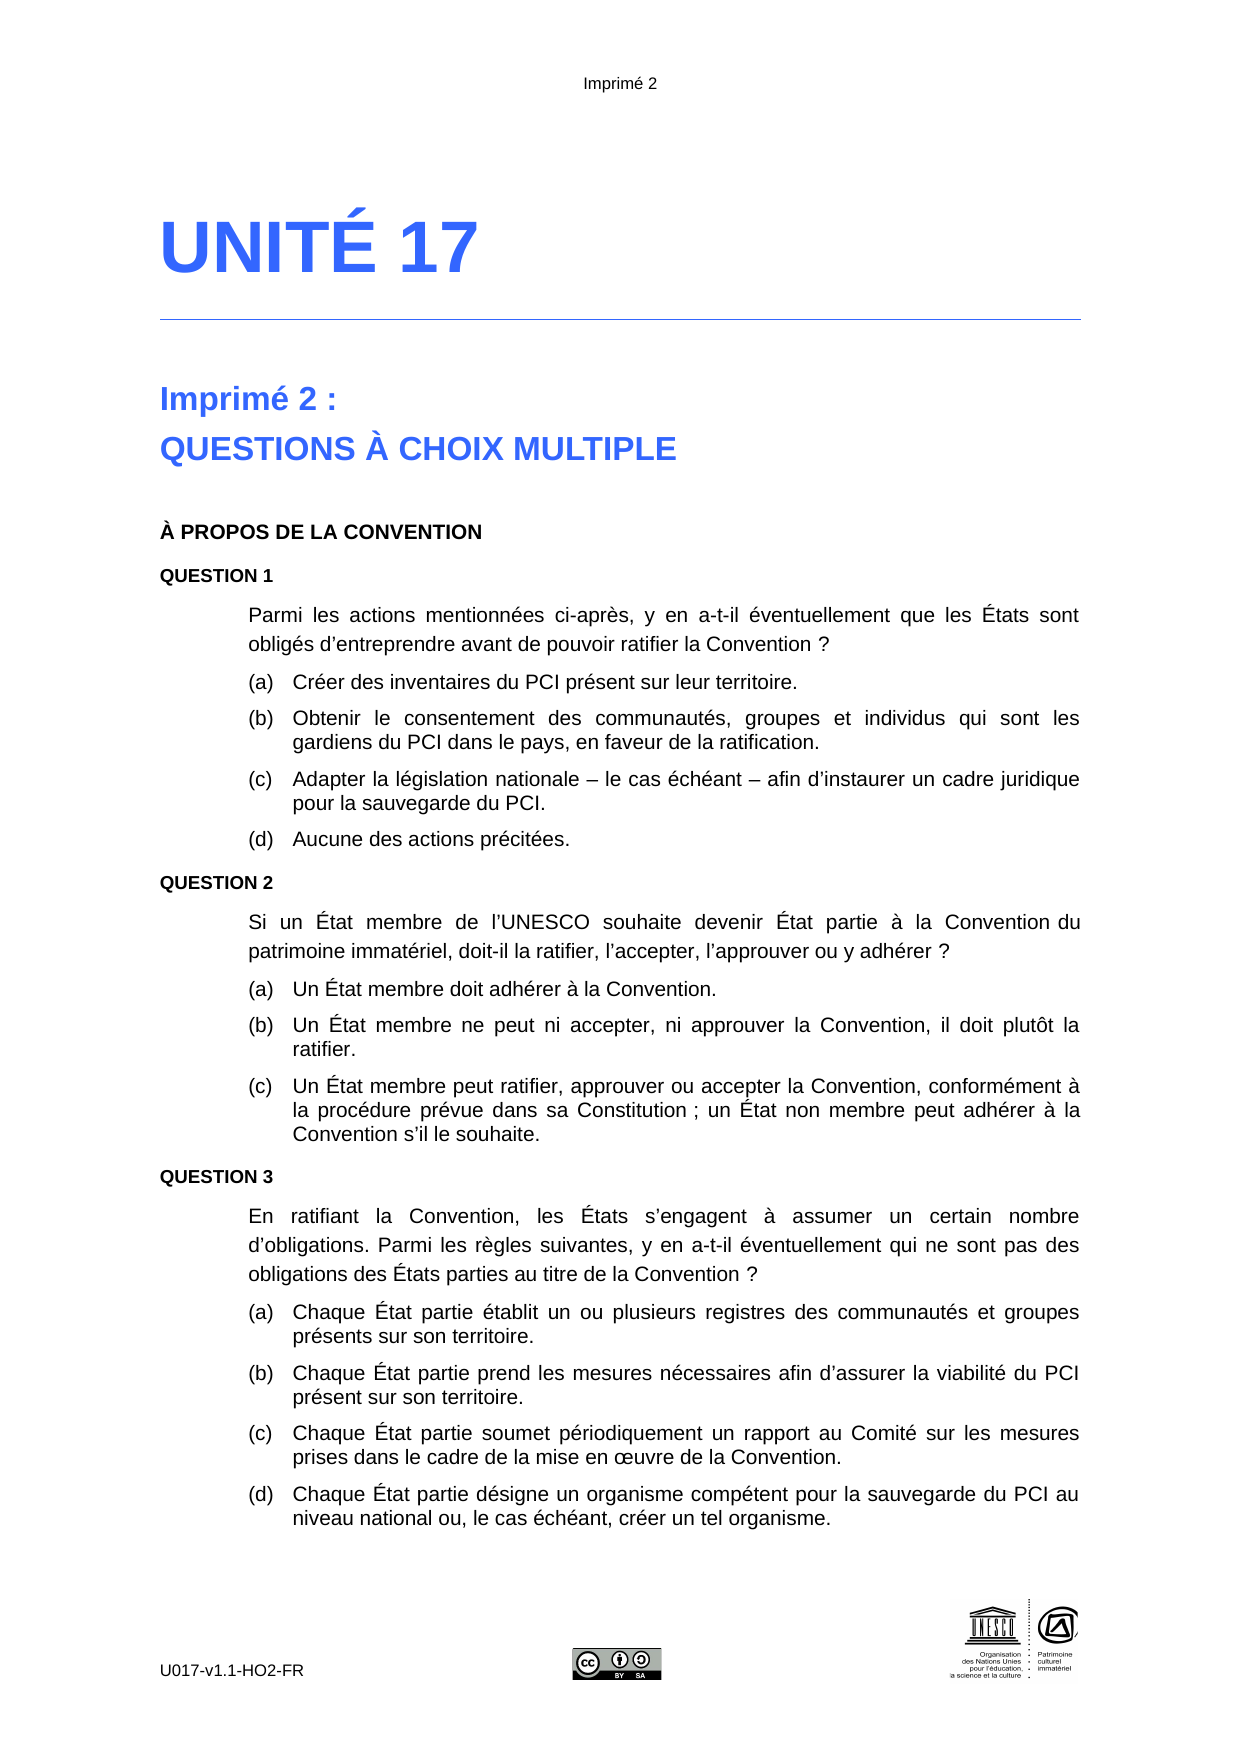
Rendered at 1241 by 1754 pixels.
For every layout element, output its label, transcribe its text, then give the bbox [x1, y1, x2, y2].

list Chaque État partie établit un ou plusieurs registres des communautés et groupes présents sur son territoire. [248, 1300, 1081, 1348]
text Imprimé 2 : [159, 370, 1081, 420]
subtitle Question 1 [159, 565, 1081, 586]
list Un État membre ne peut ni accepter, ni approuver la Convention, il doit plutôt la ratifier. [248, 1013, 1081, 1061]
list Chaque État partie prend les mesures nécessaires afin d’assurer la viabilité du PCI présent sur son territoire. [248, 1361, 1081, 1408]
text En ratifiant la Convention, les États s’engagent à assumer un certain nombre d’obligations. Parmi les règles suivantes, y en a-t-il éventuellement qui ne sont pas des obligations des États parties au titre de la Convention ? [248, 1200, 1081, 1288]
list Chaque État partie soumet périodiquement un rapport au Comité sur les mesures prises dans le cadre de la mise en œuvre de la Convention. [248, 1421, 1081, 1469]
subtitle à propos de la Convention [159, 520, 1081, 544]
list Chaque État partie désigne un organisme compétent pour la sauvegarde du PCI au niveau national ou, le cas échéant, créer un tel organisme. [248, 1481, 1081, 1529]
subtitle Question 3 [159, 1166, 1081, 1188]
picture [572, 1648, 662, 1680]
list Obtenir le consentement des communautés, groupes et individus qui sont les gardiens du PCI dans le pays, en faveur de la ratification. [248, 706, 1081, 754]
list Un État membre doit adhérer à la Convention. [248, 977, 1081, 1001]
list Aucune des actions précitées. [248, 827, 1081, 851]
list Adapter la législation nationale – le cas échéant – afin d’instaurer un cadre juridique pour la sauvegarde du PCI. [248, 766, 1081, 814]
list Un État membre peut ratifier, approuver ou accepter la Convention, conformément à la procédure prévue dans sa Constitution ; un État non membre peut adhérer à la Convention s’il le souhaite. [248, 1073, 1081, 1145]
picture [949, 1599, 1078, 1684]
text UNITÉ 17 [159, 202, 1081, 320]
subtitle Question 2 [159, 872, 1081, 893]
text QUESTIONS À CHOIX MULTIPLE [159, 420, 1081, 470]
text Parmi les actions mentionnées ci-après, y en a-t-il éventuellement que les États sont obligés d’entreprendre avant de pouvoir ratifier la Convention ? [248, 599, 1081, 657]
list Créer des inventaires du PCI présent sur leur territoire. [248, 669, 1081, 693]
text Si un État membre de l’UNESCO souhaite devenir État partie à la Convention du patrimoine immatériel, doit-il la ratifier, l’accepter, l’approuver ou y adhérer ? [248, 906, 1081, 964]
